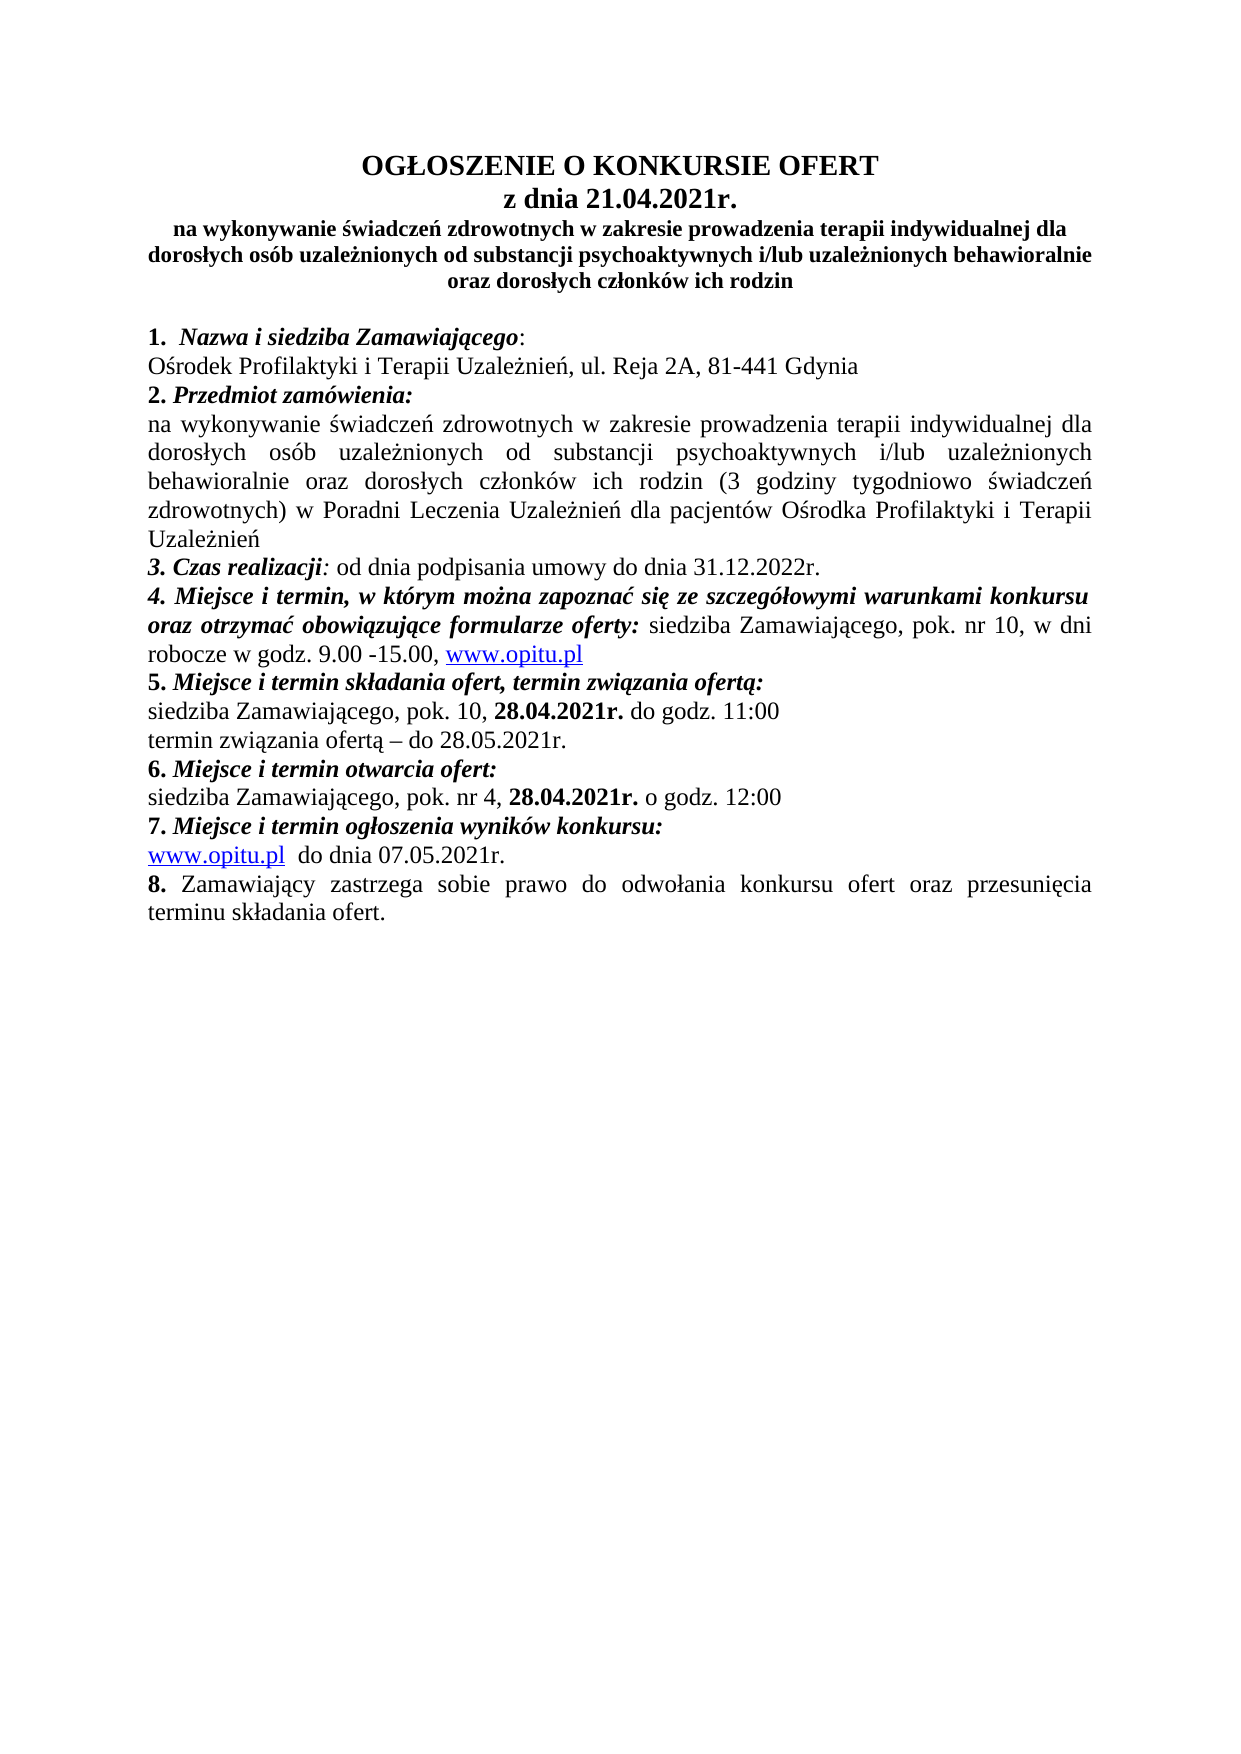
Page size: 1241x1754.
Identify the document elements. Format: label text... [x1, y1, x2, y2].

subtitle na wykonywanie świadczeń zdrowotnych w zakresie prowadzenia terapii indywidualnej dla dorosłych osób uzależnionych od substancji psychoaktywnych i/lub uzależnionych behawioralnie oraz dorosłych członków ich rodzin (3 godziny tygodniowo świadczeń zdrowotnych) w Poradni Leczenia Uzależnień dla pacjentów Ośrodka Profilaktyki i Terapii Uzależnień [148, 409, 1093, 552]
text 8. Zamawiający zastrzega sobie prawo do odwołania konkursu ofert oraz przesunięcia terminu składania ofert. [148, 869, 1093, 926]
text termin związania ofertą – do 28.05.2021r. [148, 725, 1093, 754]
text Ośrodek Profilaktyki i Terapii Uzależnień, ul. Reja 2A, 81-441 Gdynia [148, 351, 1093, 380]
text siedziba Zamawiającego, pok. 10, 28.04.2021r. do godz. 11:00 [148, 696, 1093, 725]
text www.opitu.pl do dnia 07.05.2021r. [148, 840, 1093, 869]
text 2. Przedmiot zamówienia: [148, 380, 1093, 409]
text 1. Nazwa i siedziba Zamawiającego: [148, 322, 1093, 351]
text 6. Miejsce i termin otwarcia ofert: [148, 754, 1093, 782]
subtitle na wykonywanie świadczeń zdrowotnych w zakresie prowadzenia terapii indywidualnej dla dorosłych osób uzależnionych od substancji psychoaktywnych i/lub uzależnionych behawioralnie oraz dorosłych członków ich rodzin [148, 215, 1093, 294]
text z dnia 21.04.2021r. [148, 181, 1093, 215]
text 5. Miejsce i termin składania ofert, termin związania ofertą: [148, 667, 1093, 696]
text OGŁOSZENIE O KONKURSIE OFERT [148, 148, 1093, 181]
text 7. Miejsce i termin ogłoszenia wyników konkursu: [148, 811, 1093, 840]
text 4. Miejsce i termin, w którym można zapoznać się ze szczegółowymi warunkami konkursu oraz otrzymać obowiązujące formularze oferty: siedziba Zamawiającego, pok. nr 10, w dni robocze w godz. 9.00 -15.00, www.opitu.pl [148, 581, 1093, 667]
text 3. Czas realizacji: od dnia podpisania umowy do dnia 31.12.2022r. [148, 552, 1093, 581]
text siedziba Zamawiającego, pok. nr 4, 28.04.2021r. o godz. 12:00 [148, 782, 1093, 811]
